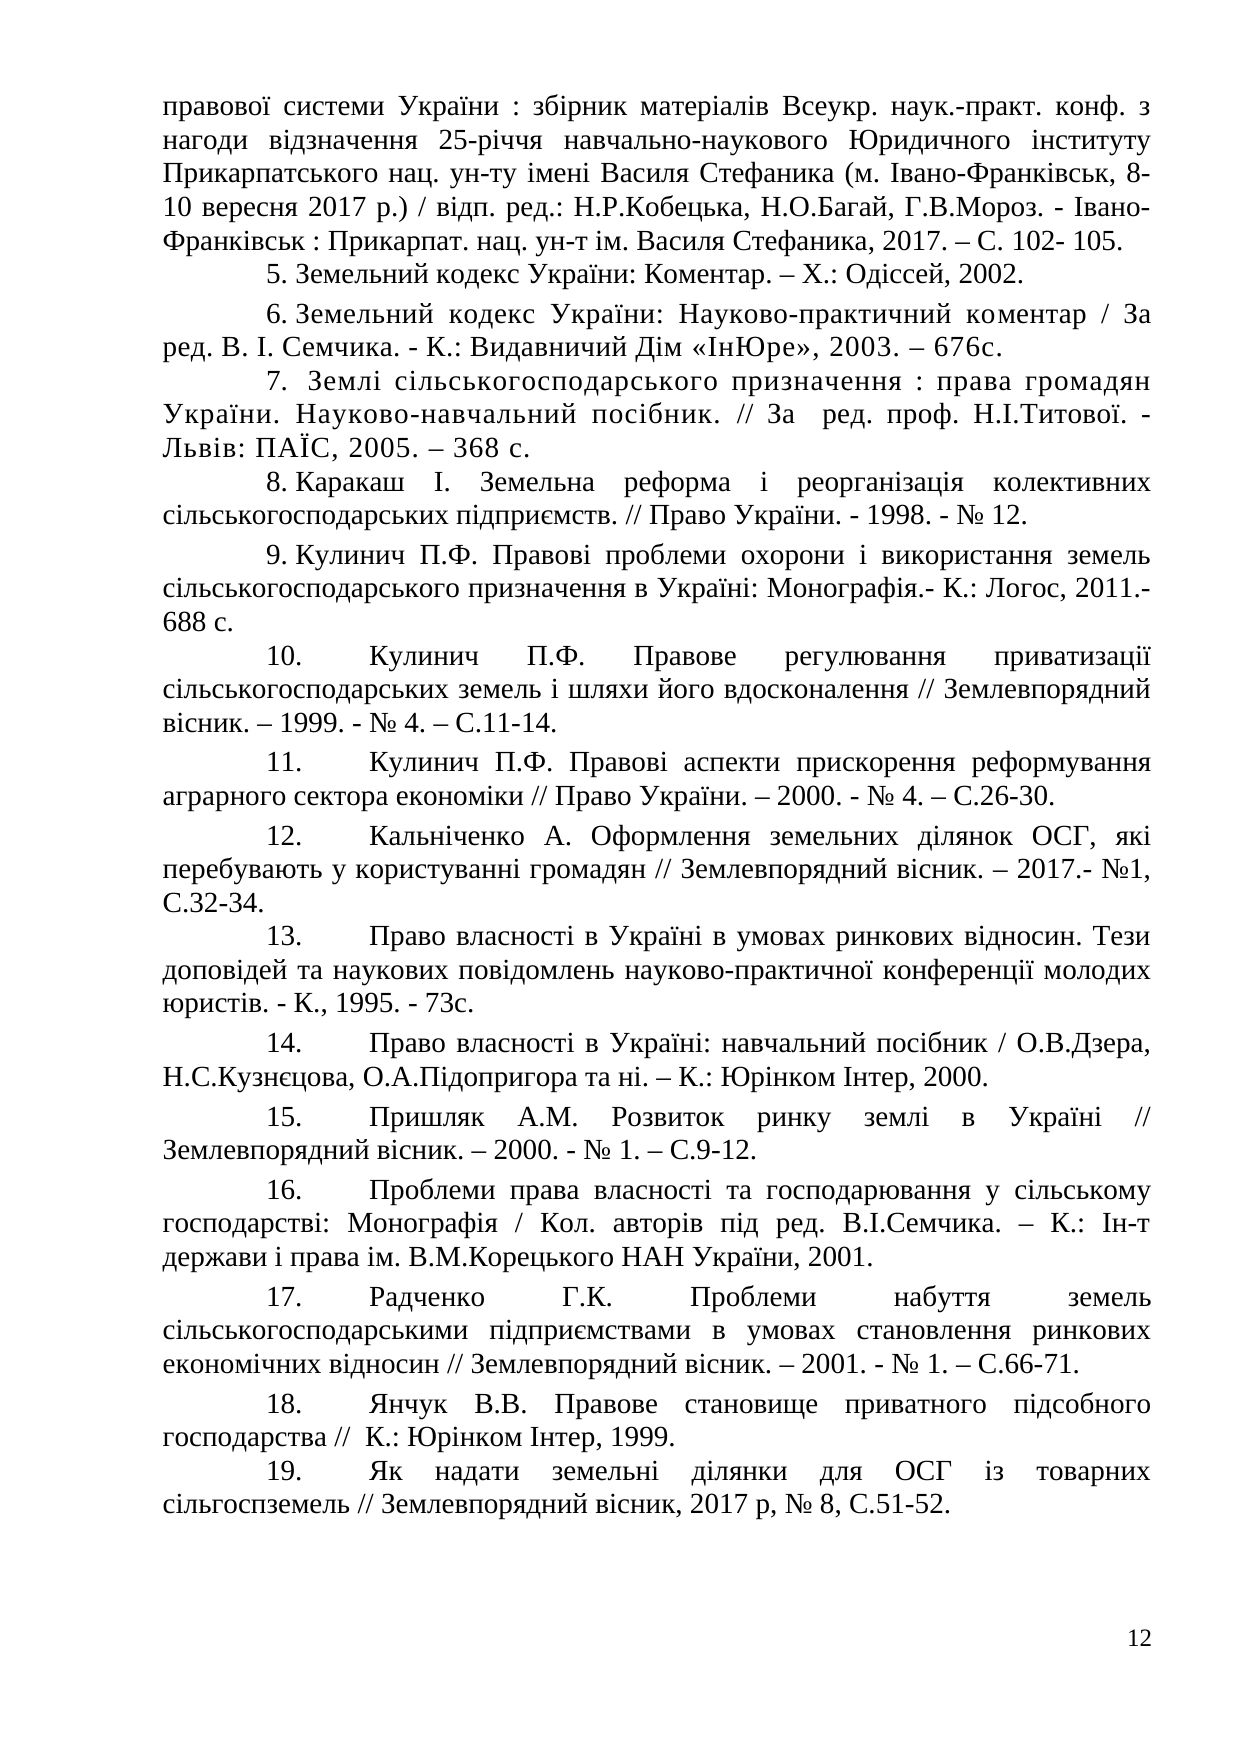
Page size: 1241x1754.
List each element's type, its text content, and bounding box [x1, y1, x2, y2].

list Землі сільськогосподарського призначення : права громадян України. Науково-навчальний посібник. // За ред. проф. Н.І.Титової. - Львів: ПАЇС, 2005. – 368 с. [162, 363, 1152, 464]
list Земельний кодекс України: Коментар. – Х.: Одіссей, 2002. [162, 256, 1152, 290]
list Янчук В.В. Правове становище приватного підсобного господарства // К.: Юрінком Інтер, 1999. [162, 1386, 1152, 1453]
list Проблеми права власності та господарювання у сільському господарстві: Монографія / Кол. авторів під ред. В.І.Семчика. – К.: Ін-т держави і права ім. В.М.Корецького НАН України, 2001. [162, 1172, 1152, 1273]
list Земельний кодекс України: Науково-практичний коментар / За ред. В. І. Семчика. - К.: Видавничий Дім «ІнЮре», 2003. – 676с. [162, 296, 1152, 363]
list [162, 88, 1152, 256]
list Право власності в Україні: навчальний посібник / О.В.Дзера, Н.С.Кузнєцова, О.А.Підопригора та ні. – К.: Юрінком Інтер, 2000. [162, 1025, 1152, 1092]
list Кулинич П.Ф. Правові аспекти прискорення реформування аграрного сектора економіки // Право України. – 2000. - № 4. – С.26-30. [162, 744, 1152, 812]
list Кулинич П.Ф. Правові проблеми охорони і використання земель сільськогосподарського призначення в Україні: Монографія.- К.: Логос, 2011.- 688 с. [162, 537, 1152, 638]
list Радченко Г.К. Проблеми набуття земель сільськогосподарськими підприємствами в умовах становлення ринкових економічних відносин // Землевпорядний вісник. – 2001. - № 1. – С.66-71. [162, 1279, 1152, 1379]
list Кальніченко А. Оформлення земельних ділянок ОСГ, які перебувають у користуванні громадян // Землевпорядний вісник. – 2017.- №1, С.32-34. [162, 818, 1152, 918]
list Каракаш І. Земельна реформа і реорганізація колективних сільськогосподарських підприємств. // Право України. - 1998. - № 12. [162, 464, 1152, 531]
list Пришляк А.М. Розвиток ринку землі в Україні // Землевпорядний вісник. – 2000. - № 1. – С.9-12. [162, 1099, 1152, 1166]
list Право власності в Україні в умовах ринкових відносин. Тези доповідей та наукових повідомлень науково-практичної конференції молодих юристів. - К., 1995. - 73с. [162, 918, 1152, 1019]
list Як надати земельні ділянки для ОСГ із товарних сільгоспземель // Землевпорядний вісник, 2017 р, № 8, С.51-52. [162, 1453, 1152, 1520]
list Кулинич П.Ф. Правове регулювання приватизації сільськогосподарських земель і шляхи його вдосконалення // Землевпорядний вісник. – 1999. - № 4. – С.11-14. [162, 638, 1152, 738]
